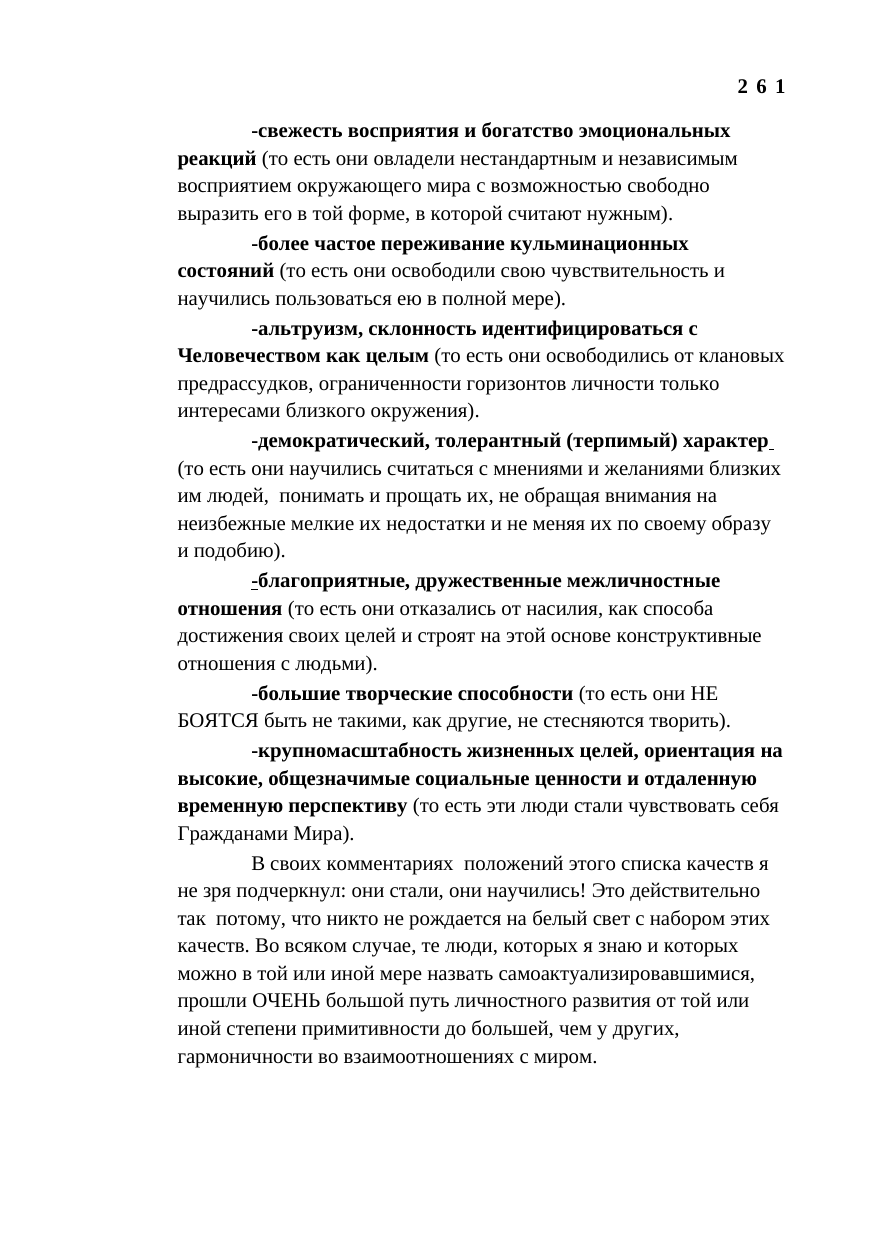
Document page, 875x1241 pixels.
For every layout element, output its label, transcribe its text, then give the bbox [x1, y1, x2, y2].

text -более частое переживание кульминационных состояний (то есть они освободили свою чувствительность и научились пользоваться ею в полной мере). [177, 231, 785, 310]
text В своих комментариях положений этого списка качеств я не зря подчеркнул: они стали, они научились! Это действительно так потому, что никто не рождается на белый свет с набором этих качеств. Во всяком случае, те люди, которых я знаю и которых можно в той или иной мере назвать самоактуализировавшимися, прошли ОЧЕНЬ большой путь личностного развития от той или иной степени примитивности до большей, чем у других, гармоничности во взаимоотношениях с миром. [177, 850, 785, 1068]
text -свежесть восприятия и богатство эмоциональных реакций (то есть они овладели нестандартным и независимым восприятием окружающего мира с возможностью свободно выразить его в той форме, в которой считают нужным). [177, 118, 785, 225]
text -большие творческие способности (то есть они НЕ БОЯТСЯ быть не такими, как другие, не стесняются творить). [177, 681, 785, 732]
text -демократический, толерантный (терпимый) характер (то есть они научились считаться с мнениями и желаниями близких им людей, понимать и прощать их, не обращая внимания на неизбежные мелкие их недостатки и не меняя их по своему образу и подобию). [177, 428, 785, 562]
text -благоприятные, дружественные межличностные отношения (то есть они отказались от насилия, как способа достижения своих целей и строят на этой основе конструктивные отношения с людьми). [177, 568, 785, 675]
text -альтруизм, склонность идентифицироваться с Человечеством как целым (то есть они освободились от клановых предрассудков, ограниченности горизонтов личности только интересами близкого окружения). [177, 316, 785, 422]
text -крупномасштабность жизненных целей, ориентация на высокие, общезначимые социальные ценности и отдаленную временную перспективу (то есть эти люди стали чувствовать себя Гражданами Мира). [177, 738, 785, 845]
